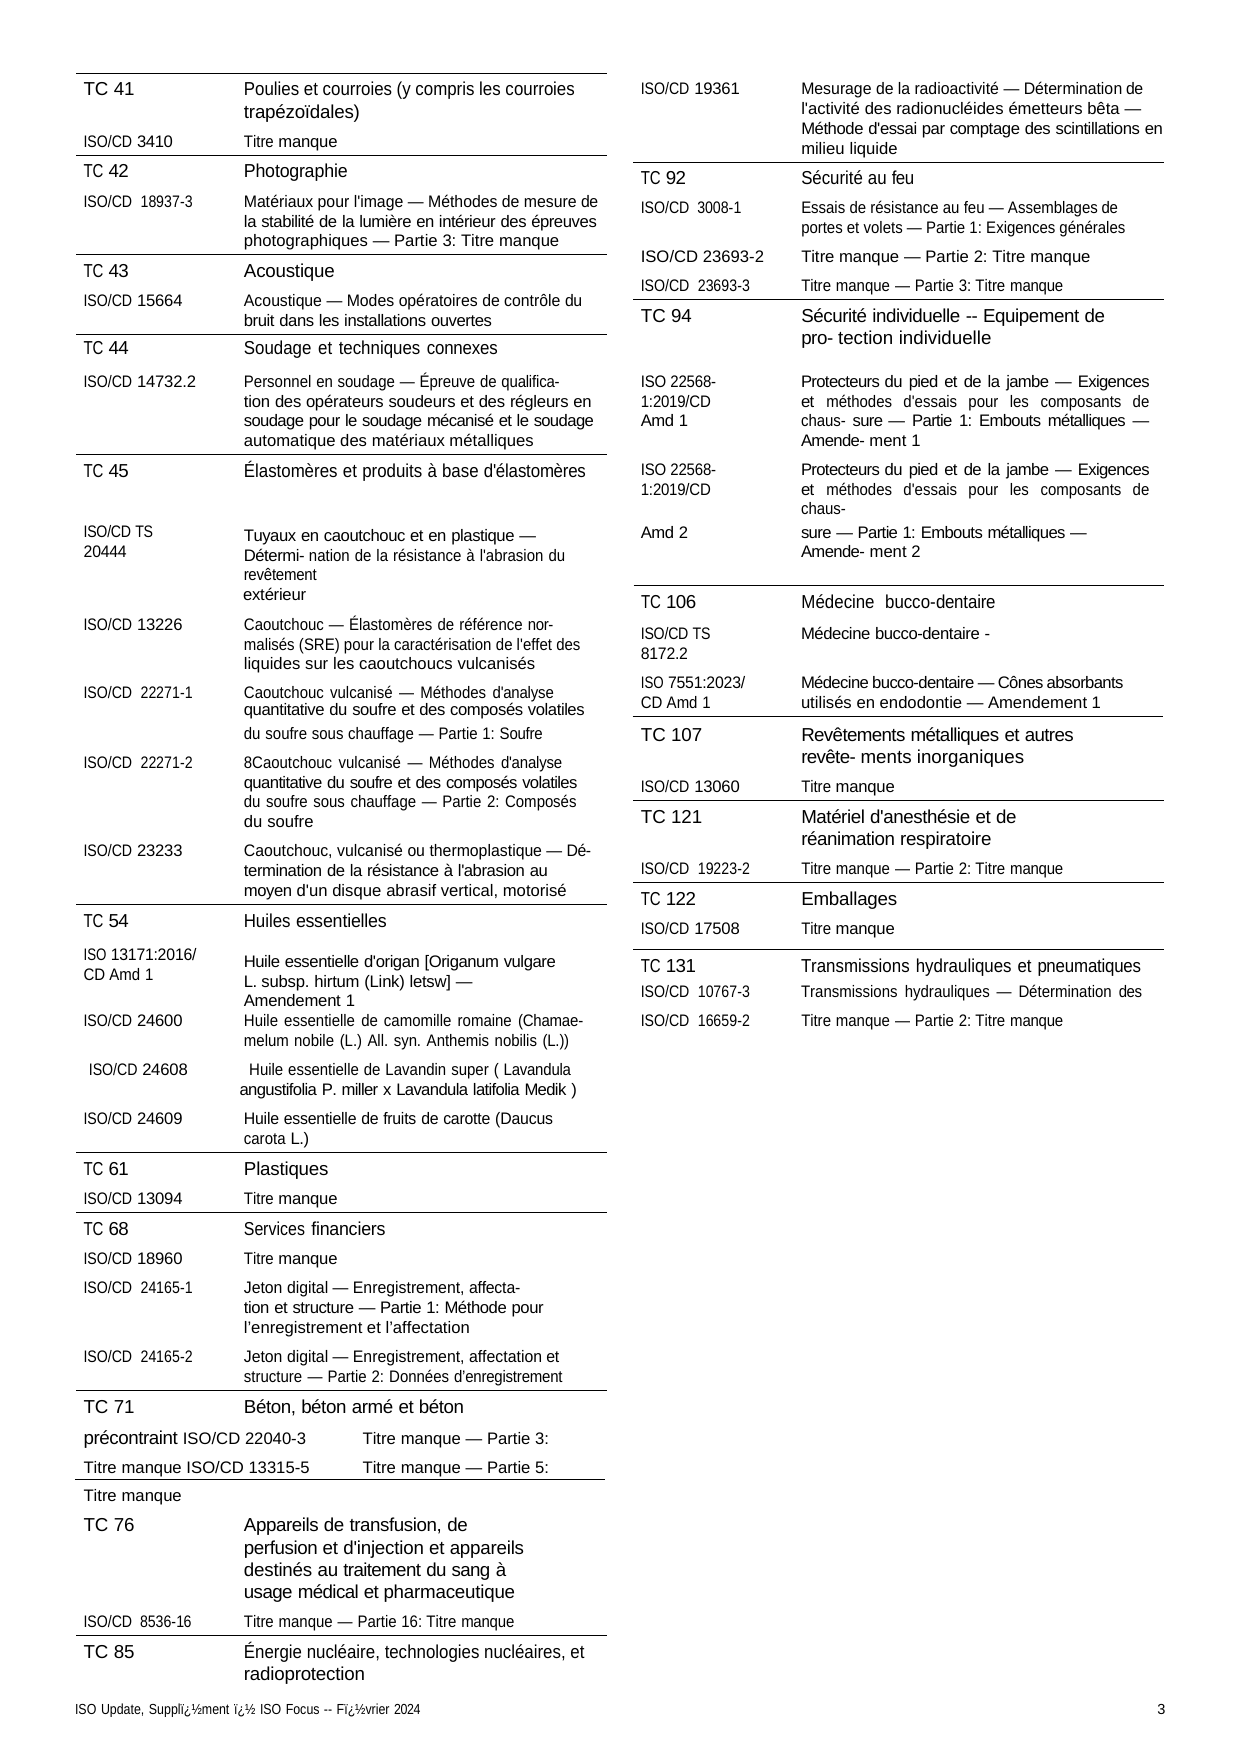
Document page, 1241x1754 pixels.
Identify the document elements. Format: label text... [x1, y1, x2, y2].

text carota L.) [244, 1129, 598, 1148]
text TC 71 Béton, béton armé et béton précontraint ISO/CD 22040-3 Titre manque — Partie 3: Titre manque ISO/CD 13315-5 Titre manque — Partie 5: Titre manque [83, 1480, 561, 1505]
text structure — Partie 2: Données d’enregistrement [244, 1367, 598, 1386]
text bruit dans les installations ouvertes [244, 311, 600, 330]
text ISO/CD 18937-3 Matériaux pour l'image — Méthodes de mesure de [83, 191, 600, 211]
text ISO/CD 13094 Titre manque [83, 1189, 598, 1208]
text ISO/CD 13060 Titre manque [641, 777, 1180, 796]
subtitle TC 44 Soudage et techniques connexes [83, 339, 600, 358]
text ISO 22568- 1:2019/CD [641, 372, 717, 411]
subtitle TC 92 Sécurité au feu [641, 167, 1180, 189]
text quantitative du soufre et des composés volatiles du soufre sous chauffage — Partie 2: Composés du soufre [244, 773, 577, 831]
text ISO 7551:2023/ [641, 672, 749, 692]
text ISO/CD 19223-2 Titre manque — Partie 2: Titre manque [641, 859, 1180, 878]
text ISO/CD 22271-2 8Caoutchouc vulcanisé — Méthodes d'analyse [83, 753, 594, 772]
text portes et volets — Partie 1: Exigences générales ISO/CD 23693-2 Titre manque — Partie 2: Titre manque [641, 218, 1130, 266]
subtitle TC 68 Services financiers [83, 1218, 598, 1239]
text Amd 2 [641, 522, 690, 542]
text Huile essentielle d'origan [Origanum vulgare L. subsp. hirtum (Link) letsw] — Amendement 1 [243, 952, 567, 1010]
text ISO/CD 23233 Caoutchouc, vulcanisé ou thermoplastique — Dé- [83, 841, 594, 860]
subtitle TC 45 Élastomères et produits à base d'élastomères [83, 459, 597, 481]
text ISO/CD 13226 Caoutchouc — Élastomères de référence nor- [83, 614, 587, 633]
subtitle TC 106 Médecine bucco-dentaire [641, 591, 1180, 612]
text ISO 13171:2016/ [83, 945, 201, 964]
text la stabilité de la lumière en intérieur des épreuves photographiques — Partie 3: Titre manque [244, 211, 600, 250]
text melum nobile (L.) All. syn. Anthemis nobilis (L.)) [244, 1031, 598, 1050]
text ISO/CD 24608 Huile essentielle de Lavandin super ( Lavandula [62, 1060, 571, 1079]
text l'activité des radionucléides émetteurs bêta — Méthode d'essai par comptage des scintillations en milieu liquide [801, 99, 1180, 158]
subtitle TC 121 Matériel d'anesthésie et de réanimation respiratoire [641, 806, 1110, 849]
text Amd 1 [641, 411, 720, 430]
subtitle TC 76 Appareils de transfusion, de perfusion et d'injection et appareils destinés au traitement du sang à usage médical et pharmaceutique [83, 1514, 542, 1602]
subtitle TC 61 Plastiques [83, 1158, 598, 1179]
subtitle TC 131 Transmissions hydrauliques et pneumatiques [641, 954, 1180, 976]
text Médecine bucco-dentaire - [801, 624, 1180, 643]
text TC 71 Béton, béton armé et béton précontraint ISO/CD 22040-3 Titre manque — Partie 3: Titre manque ISO/CD 13315-5 Titre manque — Partie 5: Titre manque [83, 1395, 561, 1479]
text sure — Partie 1: Embouts métalliques — Amende- ment 2 [801, 522, 1151, 561]
text du soufre sous chauffage — Partie 1: Soufre [244, 723, 594, 743]
text ISO/CD 22271-1 Caoutchouc vulcanisé — Méthodes d'analyse [83, 683, 587, 702]
text ISO/CD 14732.2 Personnel en soudage — Épreuve de qualifica- [83, 371, 597, 391]
text Protecteurs du pied et de la jambe — Exigences et méthodes d'essais pour les composants de chaus- sure — Partie 1: Embouts métalliques — Amende- ment 1 [801, 372, 1149, 450]
subtitle TC 42 Photographie [83, 160, 600, 182]
text ISO/CD TS 8172.2 [641, 624, 711, 663]
text malisés (SRE) pour la caractérisation de l'effet des liquides sur les caoutchoucs vulcanisés [244, 634, 587, 673]
subtitle TC 54 Huiles essentielles [83, 909, 594, 931]
text ISO/CD 15664 Acoustique — Modes opératoires de contrôle du [83, 291, 600, 310]
text angustifolia P. miller x Lavandula latifolia Medik ) [62, 1080, 577, 1099]
text ISO/CD 24609 Huile essentielle de fruits de carotte (Daucus [83, 1109, 598, 1128]
text termination de la résistance à l'abrasion au moyen d'un disque abrasif vertical, motorisé [244, 861, 591, 900]
text CD Amd 1 [641, 692, 749, 712]
text CD Amd 1 [83, 965, 201, 984]
text ISO/CD 3410 Titre manque [83, 131, 600, 151]
text TC 107 Revêtements métalliques et autres revête- ments inorganiques [641, 724, 1130, 767]
text ISO/CD TS 20444 [83, 522, 153, 561]
text Tuyaux en caoutchouc et en plastique — Détermi- nation de la résistance à l'abrasion du revêtement [243, 526, 591, 584]
subtitle TC 43 Acoustique [83, 260, 600, 281]
text ISO/CD 23693-3 Titre manque — Partie 3: Titre manque [641, 276, 1180, 295]
text ISO/CD 8536-16 Titre manque — Partie 16: Titre manque [83, 1612, 598, 1631]
text quantitative du soufre et des composés volatiles [244, 703, 587, 719]
text ISO/CD 18960 Titre manque [83, 1249, 598, 1268]
text Médecine bucco-dentaire — Cônes absorbants utilisés en endodontie — Amendement 1 [801, 673, 1172, 712]
text extérieur [62, 585, 306, 604]
text tion et structure — Partie 1: Méthode pour l’enregistrement et l’affectation [244, 1298, 598, 1337]
subtitle TC 85 Énergie nucléaire, technologies nucléaires, et radioprotection [83, 1641, 594, 1684]
subtitle TC 41 Poulies et courroies (y compris les courroies trapézoïdales) [83, 78, 582, 122]
subtitle TC 94 Sécurité individuelle -- Equipement de pro- tection individuelle [641, 305, 1137, 349]
text ISO/CD 19361 Mesurage de la radioactivité — Détermination de [641, 79, 1180, 98]
subtitle TC 122 Emballages [641, 888, 1180, 909]
text ISO/CD 10767-3 Transmissions hydrauliques — Détermination des [641, 986, 1180, 1001]
text ISO/CD 17508 Titre manque [641, 919, 1180, 938]
text Protecteurs du pied et de la jambe — Exigences et méthodes d'essais pour les composants de chaus- [801, 460, 1149, 518]
text ISO/CD 24165-2 Jeton digital — Enregistrement, affectation et [83, 1347, 598, 1366]
text tion des opérateurs soudeurs et des régleurs en soudage pour le soudage mécanisé et le soudage automatique des matériaux métalliques [244, 391, 597, 450]
text ISO/CD 3008-1 Essais de résistance au feu — Assemblages de [641, 198, 1180, 217]
text ISO/CD 24165-1 Jeton digital — Enregistrement, affecta- [83, 1278, 598, 1297]
text ISO 22568- 1:2019/CD [641, 460, 717, 499]
text ISO/CD 16659-2 Titre manque — Partie 2: Titre manque [641, 1011, 1180, 1030]
text ISO/CD 24600 Huile essentielle de camomille romaine (Chamae- [83, 1011, 598, 1030]
